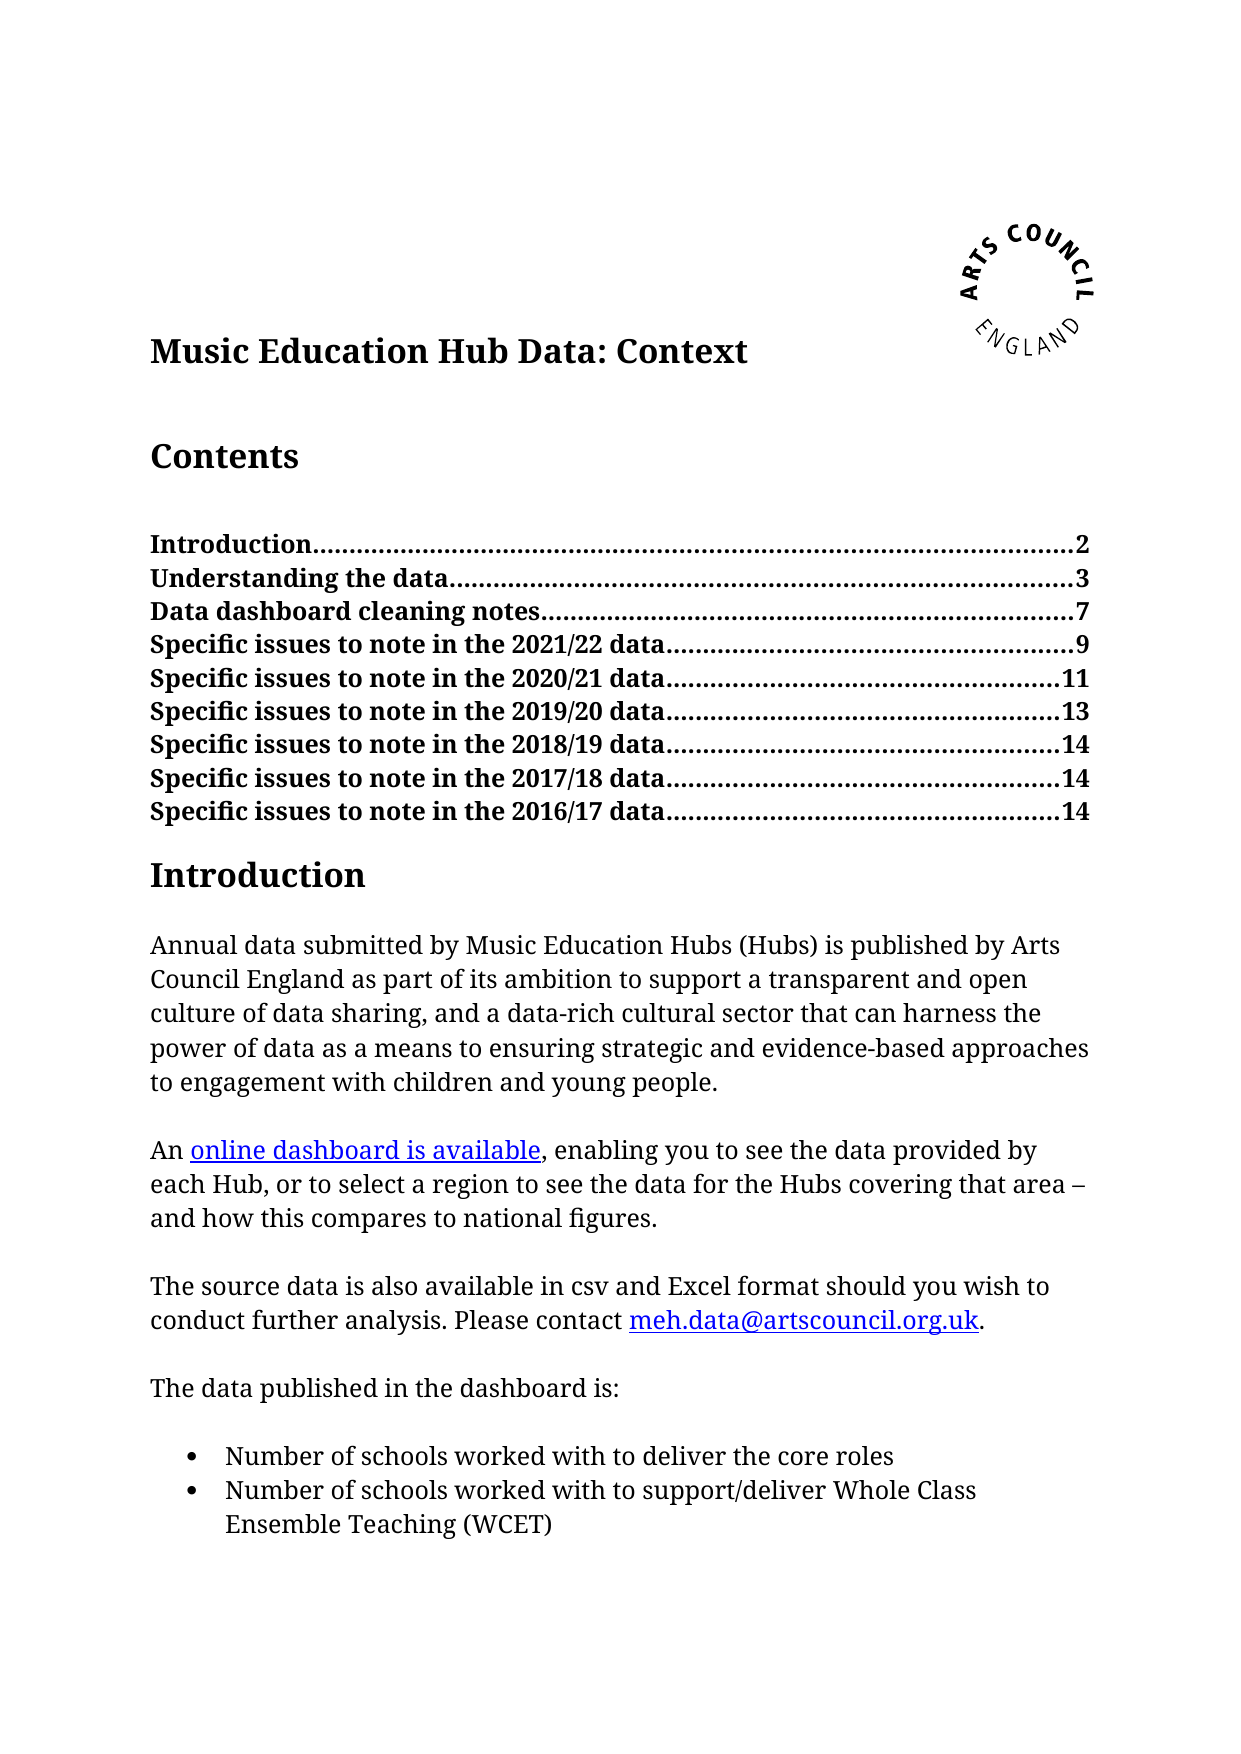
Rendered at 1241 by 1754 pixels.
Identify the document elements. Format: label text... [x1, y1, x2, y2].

list Number of schools worked with to support/deliver Whole Class Ensemble Teaching (WCET) [187, 1473, 1090, 1541]
subtitle Introduction [150, 861, 1090, 894]
text An online dashboard is available, enabling you to see the data provided by each Hub, or to select a region to see the data for the Hubs covering that area – and how this compares to national figures. [150, 1132, 1090, 1234]
list Number of schools worked with to deliver the core roles [187, 1439, 1090, 1473]
text The data published in the dashboard is: [150, 1371, 1090, 1405]
text Annual data submitted by Music Education Hubs (Hubs) is published by Arts Council England as part of its ambition to support a transparent and open culture of data sharing, and a data-rich cultural sector that can harness the power of data as a means to ensuring strategic and evidence-based approaches to engagement with children and young people. [150, 928, 1090, 1098]
text Music Education Hub Data: Context [150, 328, 1090, 373]
text The source data is also available in csv and Excel format should you wish to conduct further analysis. Please contact meh.data@artscouncil.org.uk. [150, 1269, 1090, 1337]
